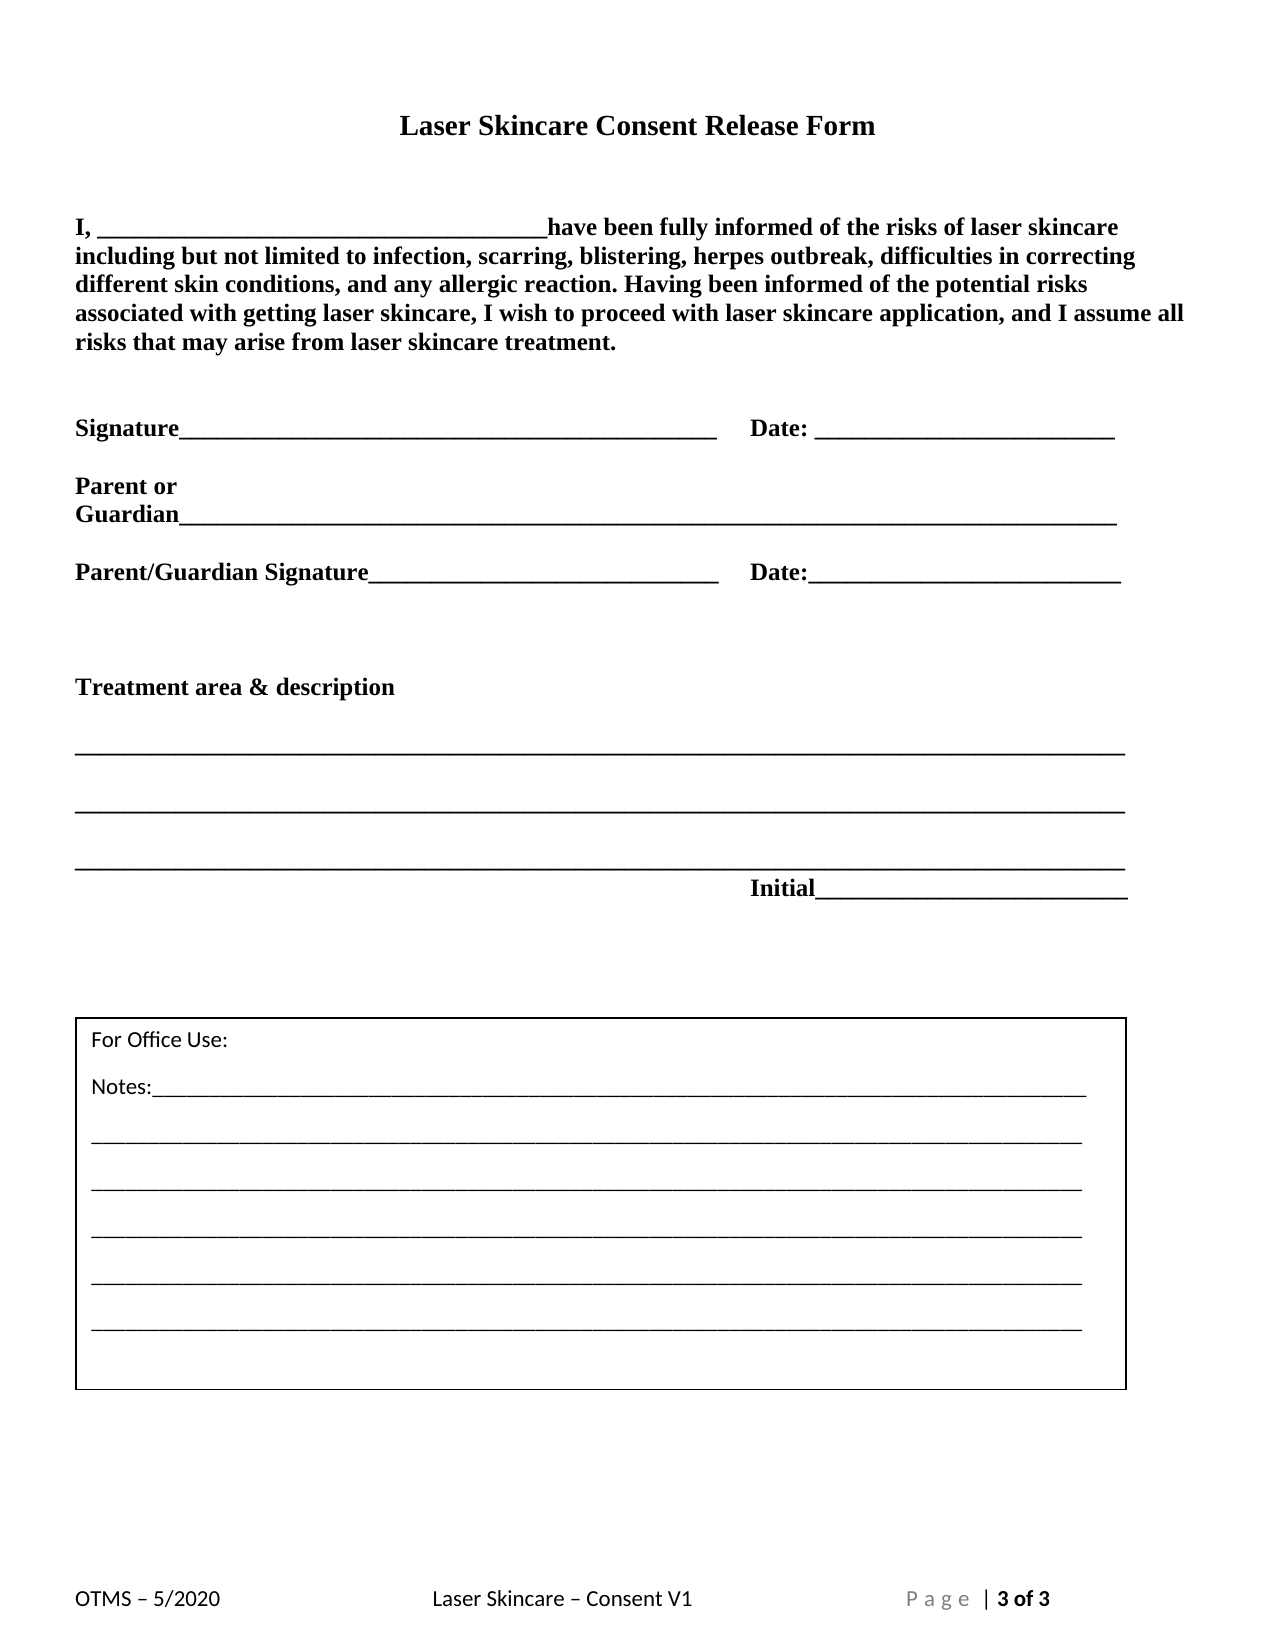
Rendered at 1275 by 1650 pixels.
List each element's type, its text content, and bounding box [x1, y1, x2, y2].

text ____________________________________________________________________________________ [75, 729, 1200, 758]
text ____________________________________________________________________________________ [75, 787, 1200, 816]
text Parent or Guardian___________________________________________________________________________ [75, 471, 1200, 528]
text Treatment area & description [75, 672, 1200, 701]
text Initial_________________________ [75, 873, 1200, 902]
text I, ____________________________________have been fully informed of the risks of laser skincare including but not limited to infection, scarring, blistering, herpes outbreak, difficulties in correcting different skin conditions, and any allergic reaction. Having been informed of the potential risks associated with getting laser skincare, I wish to proceed with laser skincare application, and I assume all risks that may arise from laser skincare treatment. [75, 212, 1200, 356]
text Signature___________________________________________ Date: ________________________ [75, 413, 1200, 442]
text ____________________________________________________________________________________ [75, 844, 1200, 873]
text Parent/Guardian Signature____________________________ Date:_________________________ [75, 557, 1200, 586]
